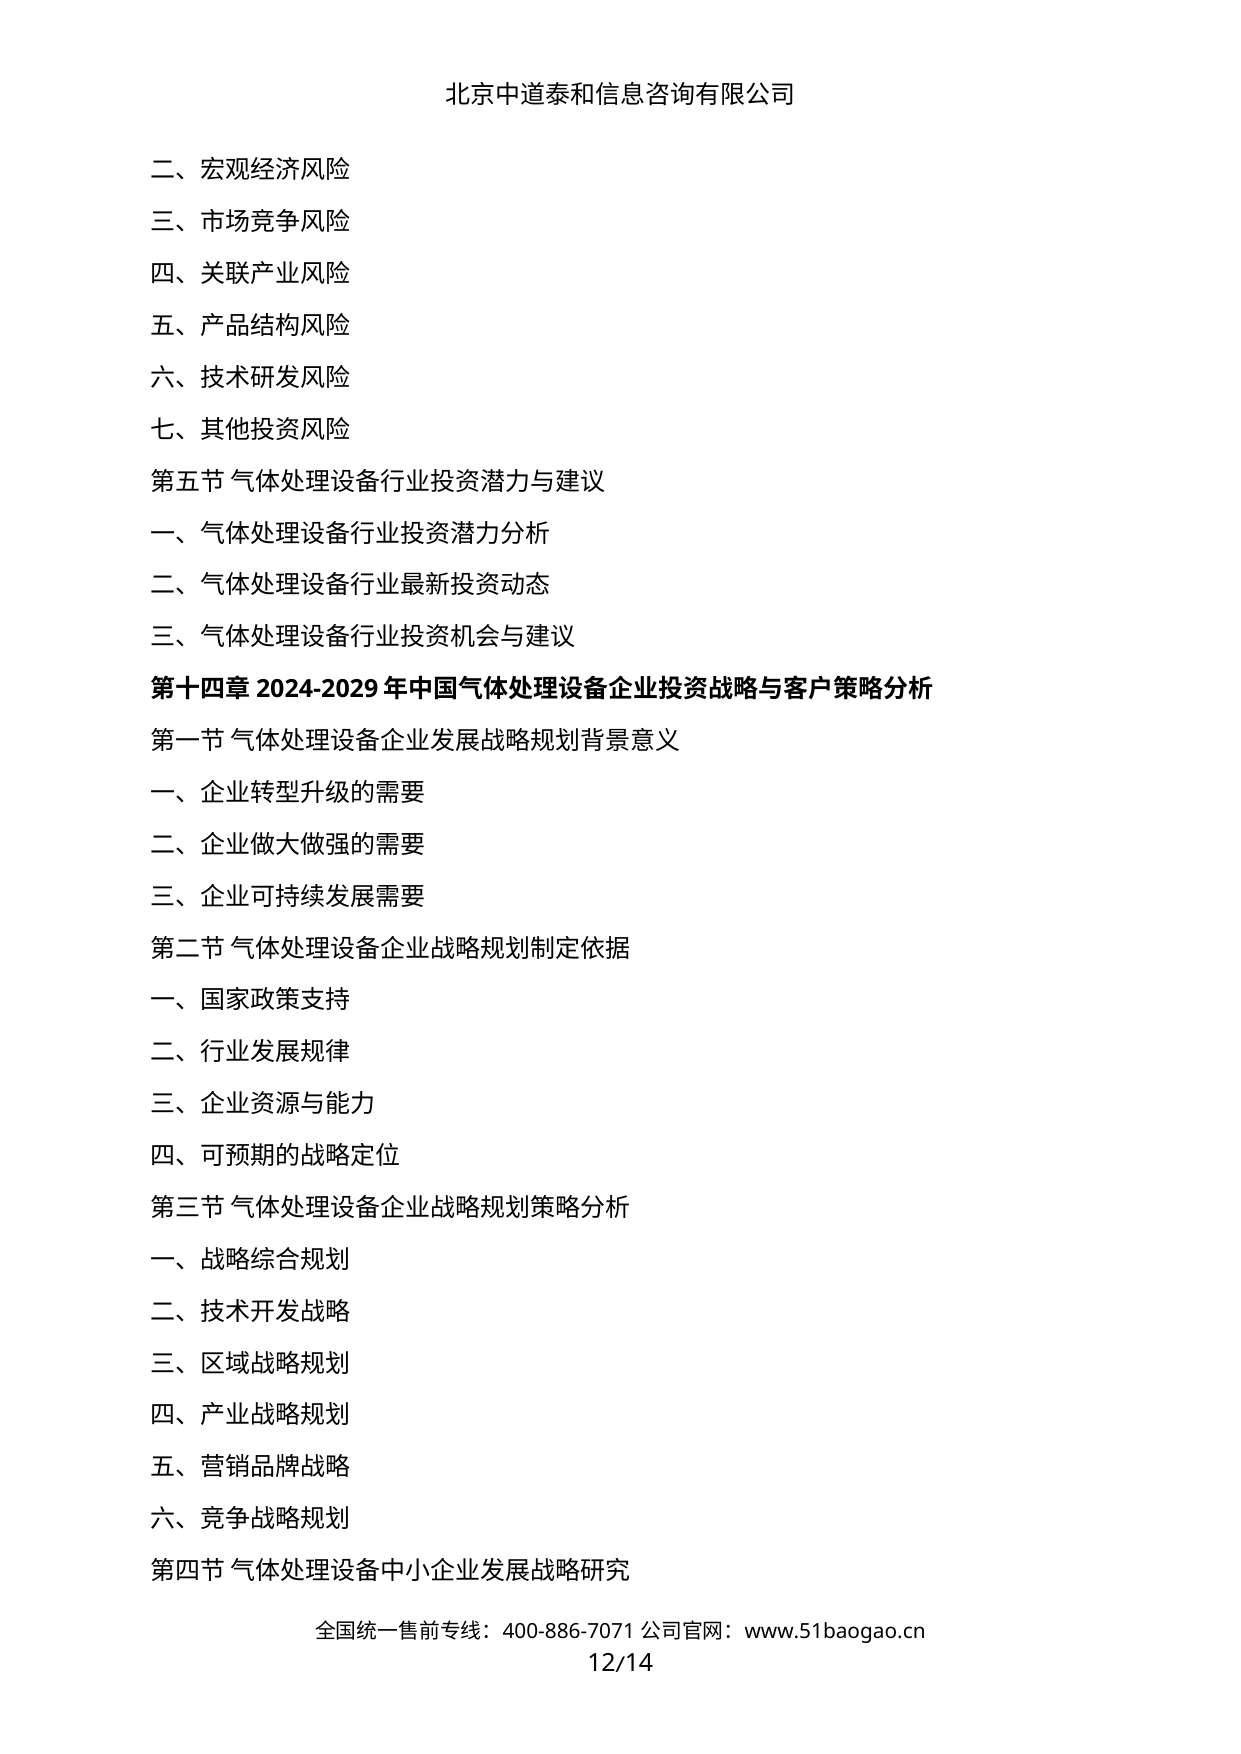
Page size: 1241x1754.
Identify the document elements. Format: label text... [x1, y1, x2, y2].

text 二、气体处理设备行业最新投资动态 [150, 565, 1090, 601]
text 第一节 气体处理设备企业发展战略规划背景意义 [150, 721, 1090, 757]
text 三、企业可持续发展需要 [150, 876, 1090, 912]
text 六、竞争战略规划 [150, 1499, 1090, 1535]
text 三、企业资源与能力 [150, 1084, 1090, 1120]
text 七、其他投资风险 [150, 409, 1090, 446]
text 四、可预期的战略定位 [150, 1136, 1090, 1172]
text 六、技术研发风险 [150, 357, 1090, 394]
text 二、技术开发战略 [150, 1291, 1090, 1327]
text 一、气体处理设备行业投资潜力分析 [150, 513, 1090, 549]
text 三、气体处理设备行业投资机会与建议 [150, 617, 1090, 653]
text 二、宏观经济风险 [150, 150, 1090, 186]
text 二、企业做大做强的需要 [150, 824, 1090, 861]
text 五、产品结构风险 [150, 306, 1090, 342]
text 二、行业发展规律 [150, 1032, 1090, 1068]
text 第十四章 2024-2029年中国气体处理设备企业投资战略与客户策略分析 [150, 669, 1090, 705]
text 三、区域战略规划 [150, 1343, 1090, 1379]
text 三、市场竞争风险 [150, 202, 1090, 238]
text 四、产业战略规划 [150, 1395, 1090, 1431]
text 一、企业转型升级的需要 [150, 772, 1090, 809]
text 五、营销品牌战略 [150, 1447, 1090, 1483]
text 第三节 气体处理设备企业战略规划策略分析 [150, 1187, 1090, 1224]
text 一、国家政策支持 [150, 980, 1090, 1016]
text 第二节 气体处理设备企业战略规划制定依据 [150, 928, 1090, 964]
text 第四节 气体处理设备中小企业发展战略研究 [150, 1551, 1090, 1587]
text 四、关联产业风险 [150, 254, 1090, 290]
text 一、战略综合规划 [150, 1239, 1090, 1276]
text 第五节 气体处理设备行业投资潜力与建议 [150, 461, 1090, 497]
